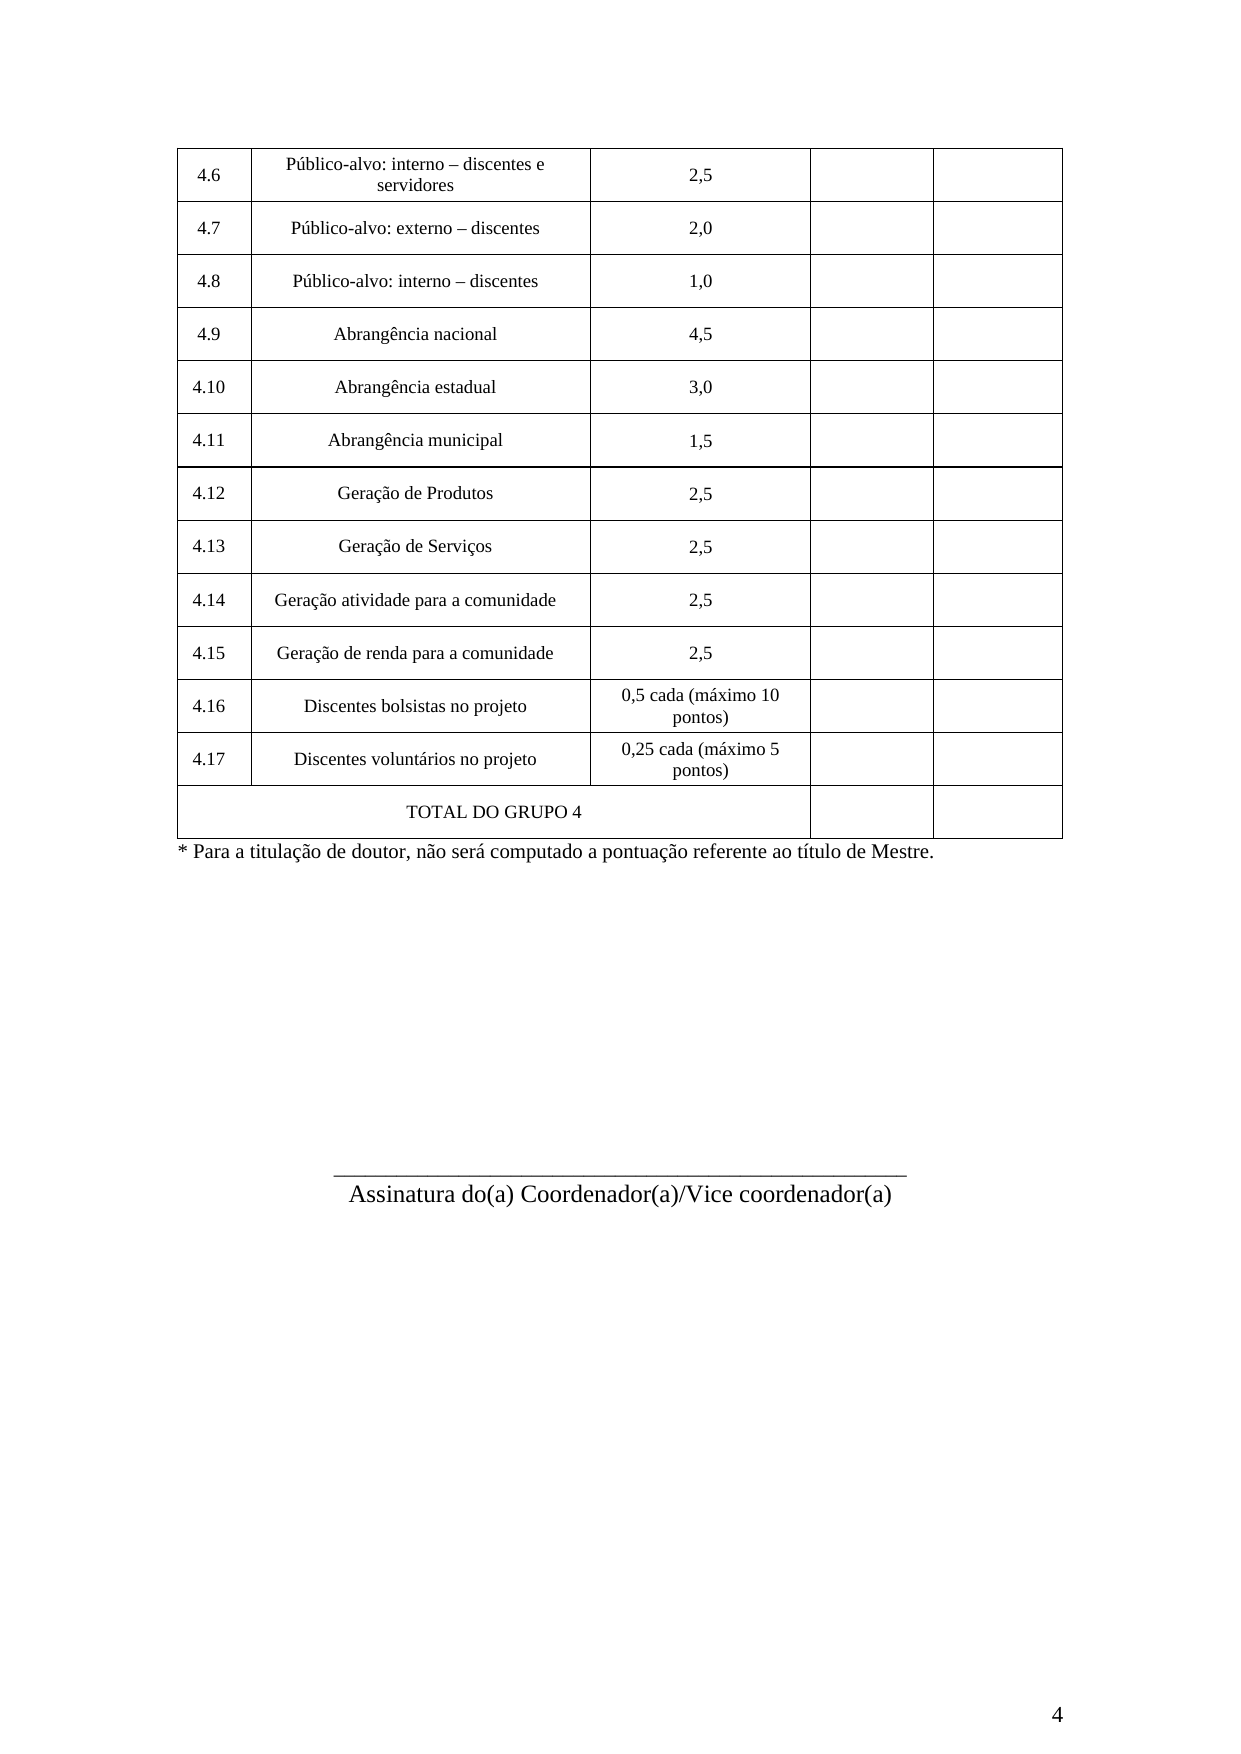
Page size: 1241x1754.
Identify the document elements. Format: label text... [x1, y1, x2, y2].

table_cell 2,5 [591, 574, 810, 626]
table_cell TOTAL DO GRUPO 4 [178, 786, 810, 838]
table_cell Abrangência nacional [252, 308, 590, 360]
table_cell 4.14 [178, 574, 251, 626]
table_cell [934, 202, 1062, 254]
table_cell [811, 255, 933, 307]
table_cell Abrangência municipal [252, 414, 590, 466]
table_cell Abrangência estadual [252, 361, 590, 413]
table_cell [934, 574, 1062, 626]
table_cell 0,5 cada (máximo 10 pontos) [591, 680, 810, 732]
table_cell [811, 308, 933, 360]
table_cell Discentes voluntários no projeto [252, 733, 590, 785]
table_cell 4.13 [178, 521, 251, 573]
text Assinatura do(a) Coordenador(a)/Vice coordenador(a) [177, 1179, 1063, 1207]
table_cell 4.17 [178, 733, 251, 785]
text _______________________________________________________ [177, 1155, 1063, 1179]
table_cell 4.11 [178, 414, 251, 466]
text * Para a titulação de doutor, não será computado a pontuação referente ao título de Mestre. [177, 839, 1063, 863]
table_cell Geração atividade para a comunidade [252, 574, 590, 626]
table_cell 2,0 [591, 202, 810, 254]
table_cell [934, 414, 1062, 466]
table_cell [811, 627, 933, 679]
table_cell [934, 149, 1062, 201]
table_cell Público-alvo: interno – discentes e servidores [252, 149, 590, 201]
table_cell 0,25 cada (máximo 5 pontos) [591, 733, 810, 785]
table_cell [811, 149, 933, 201]
table_cell [934, 521, 1062, 573]
table_cell Público-alvo: externo – discentes [252, 202, 590, 254]
table_cell 4.8 [178, 255, 251, 307]
table_cell 2,5 [591, 627, 810, 679]
table_cell [811, 680, 933, 732]
table_cell [811, 414, 933, 466]
table_cell [811, 361, 933, 413]
table_cell [811, 733, 933, 785]
table_cell Geração de Serviços [252, 521, 590, 573]
table_cell 2,5 [591, 521, 810, 573]
table_cell [934, 680, 1062, 732]
table_cell 4,5 [591, 308, 810, 360]
table_cell [811, 468, 933, 519]
table_cell [811, 521, 933, 573]
table_cell 3,0 [591, 361, 810, 413]
table_cell 4.12 [178, 468, 251, 519]
table_cell [934, 255, 1062, 307]
table_cell 4.7 [178, 202, 251, 254]
table_cell [934, 308, 1062, 360]
table_cell 1,5 [591, 414, 810, 466]
table_cell 4.9 [178, 308, 251, 360]
table_cell 4.6 [178, 149, 251, 201]
table_cell 4.16 [178, 680, 251, 732]
table_cell [934, 468, 1062, 519]
table_cell [934, 627, 1062, 679]
table_cell Geração de Produtos [252, 468, 590, 519]
table_cell [934, 361, 1062, 413]
table_cell [811, 202, 933, 254]
table_cell [811, 574, 933, 626]
table_cell Geração de renda para a comunidade [252, 627, 590, 679]
table_cell 4.15 [178, 627, 251, 679]
table_cell [934, 786, 1062, 838]
table_cell [934, 733, 1062, 785]
table_cell 4.10 [178, 361, 251, 413]
table_cell Discentes bolsistas no projeto [252, 680, 590, 732]
table_cell 1,0 [591, 255, 810, 307]
table_cell Público-alvo: interno – discentes [252, 255, 590, 307]
table_cell 2,5 [591, 468, 810, 519]
table_cell 2,5 [591, 149, 810, 201]
table_cell [811, 786, 933, 838]
